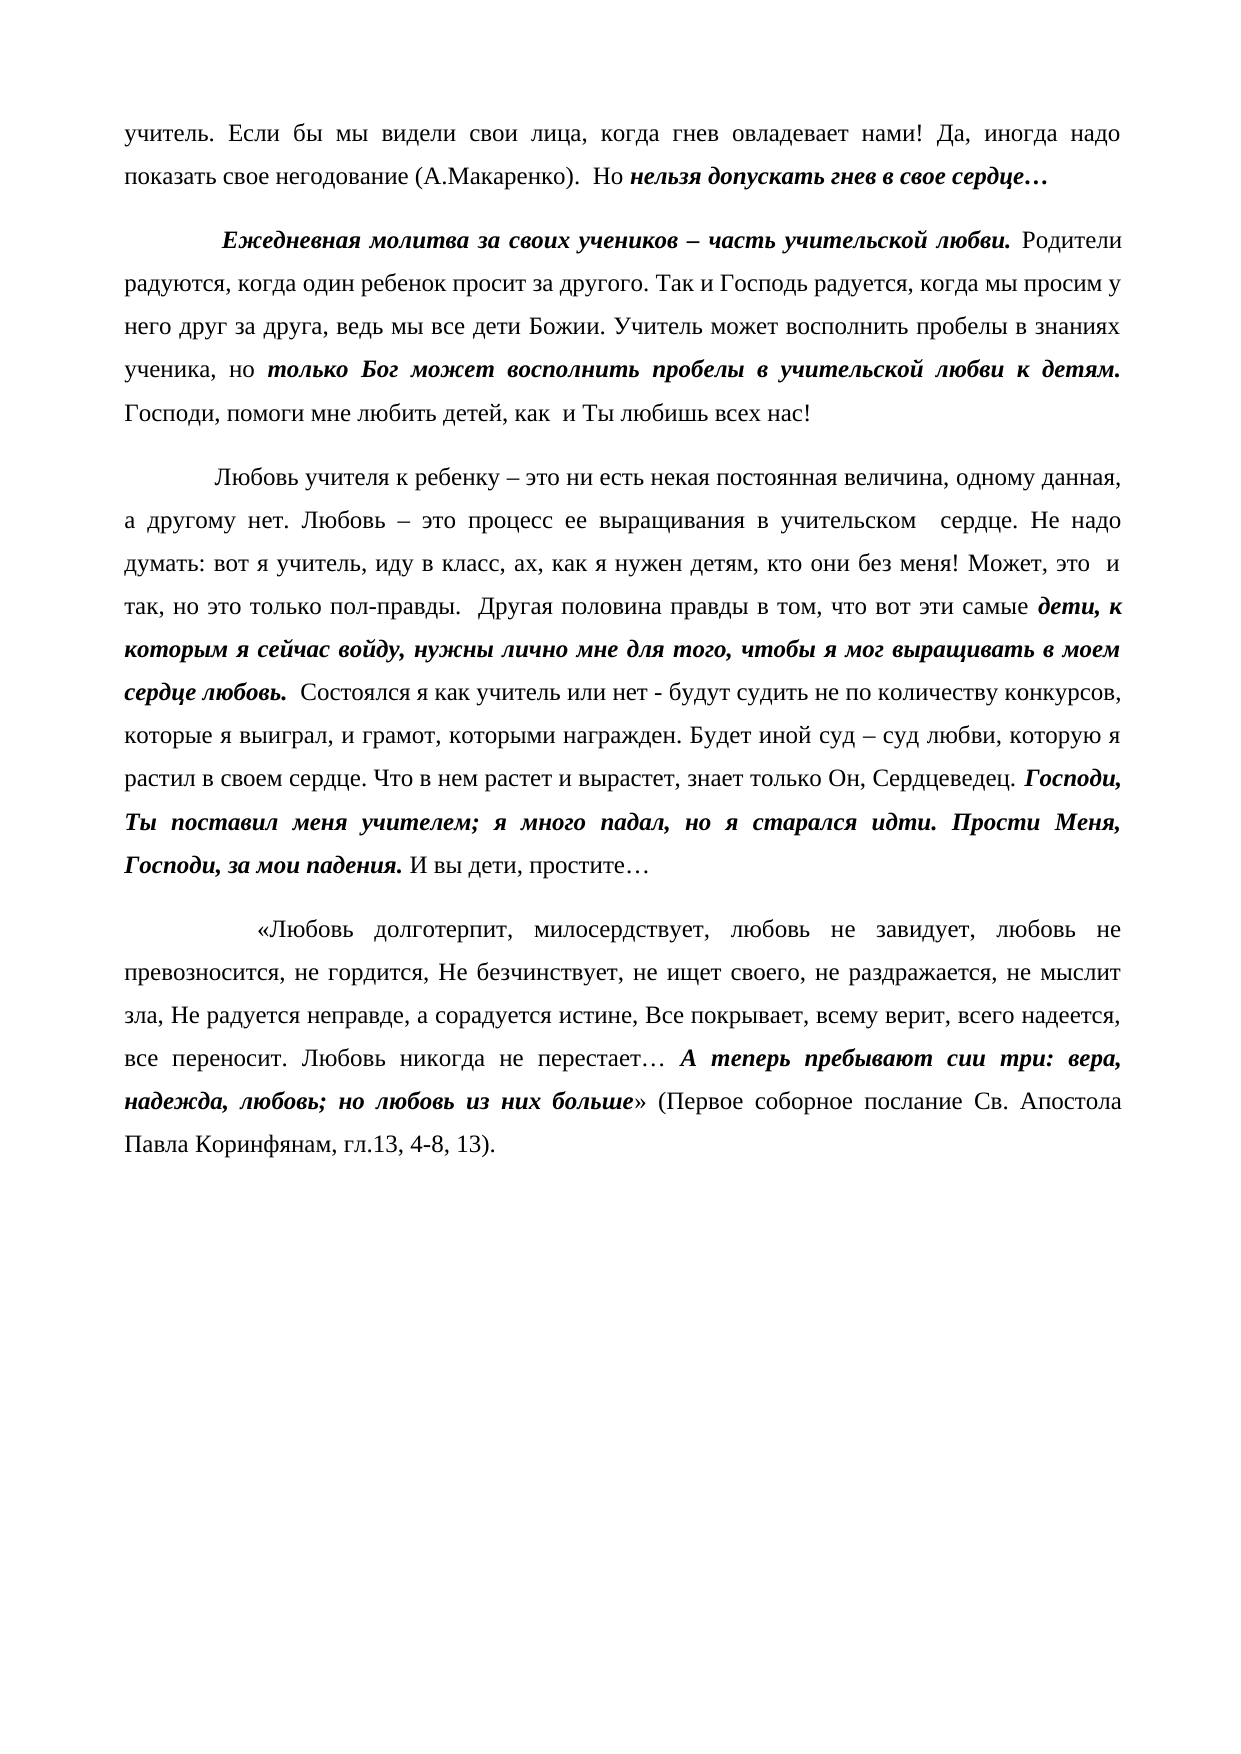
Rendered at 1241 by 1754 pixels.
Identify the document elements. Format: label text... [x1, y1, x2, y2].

text Ежедневная молитва за своих учеников – часть учительской любви. Родители радуются, когда один ребенок просит за другого. Так и Господь радуется, когда мы просим у него друг за друга, ведь мы все дети Божии. Учитель может восполнить пробелы в знаниях ученика, но только Бог может восполнить пробелы в учительской любви к детям. Господи, помоги мне любить детей, как и Ты любишь всех нас! [124, 225, 1122, 426]
text «Любовь долготерпит, милосердствует, любовь не завидует, любовь не превозносится, не гордится, Не безчинствует, не ищет своего, не раздражается, не мыслит зла, Не радуется неправде, а сорадуется истине, Все покрывает, всему верит, всего надеется, все переносит. Любовь никогда не перестает… А теперь пребывают сии три: вера, надежда, любовь; но любовь из них больше» (Первое соборное послание Св. Апостола Павла Коринфянам, гл.13, 4-8, 13). [124, 914, 1122, 1158]
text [124, 118, 1122, 190]
text Любовь учителя к ребенку – это ни есть некая постоянная величина, одному данная, а другому нет. Любовь – это процесс ее выращивания в учительском сердце. Не надо думать: вот я учитель, иду в класс, ах, как я нужен детям, кто они без меня! Может, это и так, но это только пол-правды. Другая половина правды в том, что вот эти самые дети, к которым я сейчас войду, нужны лично мне для того, чтобы я мог выращивать в моем сердце любовь. Состоялся я как учитель или нет - будут судить не по количеству конкурсов, которые я выиграл, и грамот, которыми награжден. Будет иной суд – суд любви, которую я растил в своем сердце. Что в нем растет и вырастет, знает только Он, Сердцеведец. Господи, Ты поставил меня учителем; я много падал, но я старался идти. Прости Меня, Господи, за мои падения. И вы дети, простите… [124, 462, 1122, 878]
